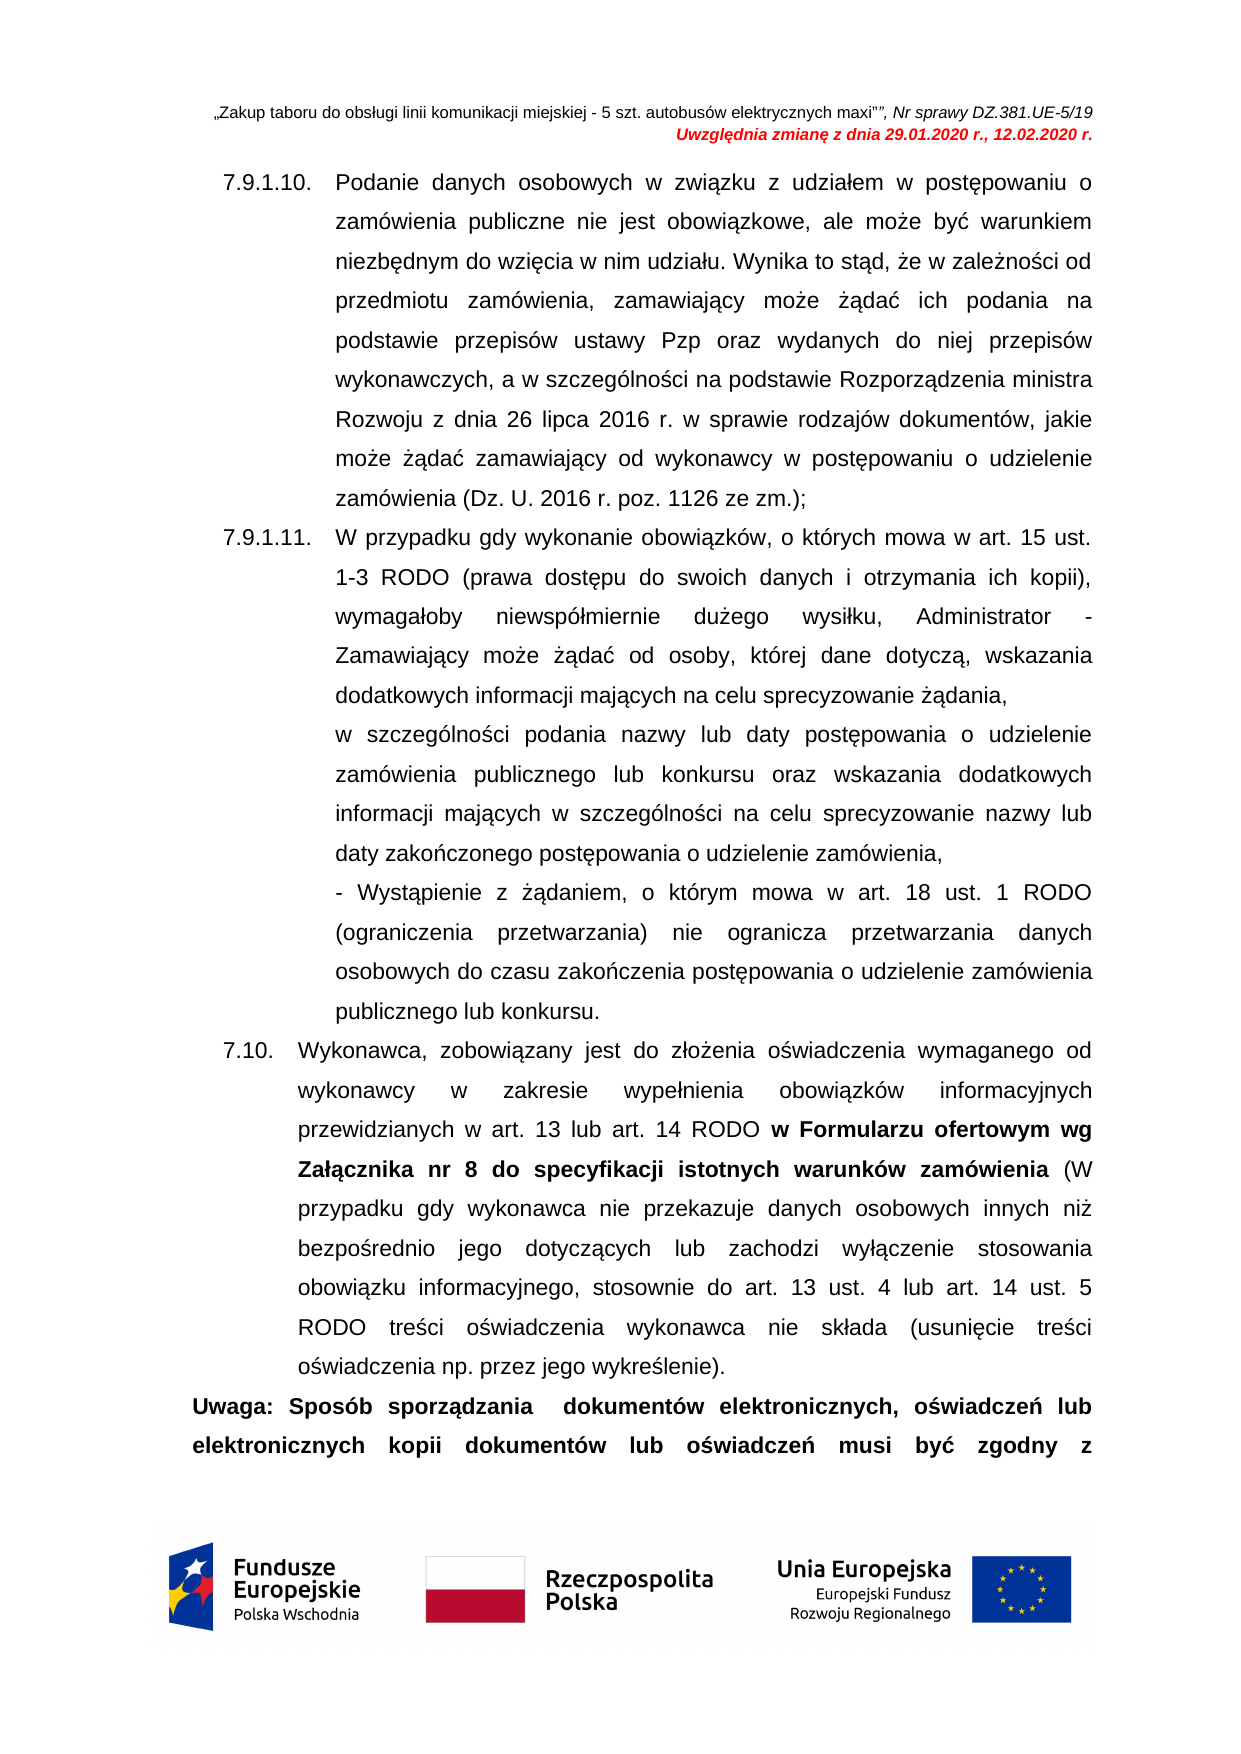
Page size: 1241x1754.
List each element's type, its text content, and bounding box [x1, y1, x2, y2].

list - Wystąpienie z żądaniem, o którym mowa w art. 18 ust. 1 RODO (ograniczenia przetwarzania) nie ogranicza przetwarzania danych osobowych do czasu zakończenia postępowania o udzielenie zamówienia publicznego lub konkursu. [335, 879, 1093, 1024]
list W przypadku gdy wykonanie obowiązków, o których mowa w art. 15 ust. 1-3 RODO (prawa dostępu do swoich danych i otrzymania ich kopii), wymagałoby niewspółmiernie dużego wysiłku, Administrator - Zamawiający może żądać od osoby, której dane dotyczą, wskazania dodatkowych informacji mających na celu sprecyzowanie żądania, [223, 524, 1093, 708]
list w szczególności podania nazwy lub daty postępowania o udzielenie zamówienia publicznego lub konkursu oraz wskazania dodatkowych informacji mających w szczególności na celu sprecyzowanie nazwy lub daty zakończonego postępowania o udzielenie zamówienia, [335, 721, 1093, 866]
list Wykonawca, zobowiązany jest do złożenia oświadczenia wymaganego od wykonawcy w zakresie wypełnienia obowiązków informacyjnych przewidzianych w art. 13 lub art. 14 RODO w Formularzu ofertowym wg Załącznika nr 8 do specyfikacji istotnych warunków zamówienia (W przypadku gdy wykonawca nie przekazuje danych osobowych innych niż bezpośrednio jego dotyczących lub zachodzi wyłączenie stosowania obowiązku informacyjnego, stosownie do art. 13 ust. 4 lub art. 14 ust. 5 RODO treści oświadczenia wykonawca nie składa (usunięcie treści oświadczenia np. przez jego wykreślenie). [223, 1037, 1093, 1379]
picture [147, 1520, 1093, 1653]
list Podanie danych osobowych w związku z udziałem w postępowaniu o zamówienia publiczne nie jest obowiązkowe, ale może być warunkiem niezbędnym do wzięcia w nim udziału. Wynika to stąd, że w zależności od przedmiotu zamówienia, zamawiający może żądać ich podania na podstawie przepisów ustawy Pzp oraz wydanych do niej przepisów wykonawczych, a w szczególności na podstawie Rozporządzenia ministra Rozwoju z dnia 26 lipca 2016 r. w sprawie rodzajów dokumentów, jakie może żądać zamawiający od wykonawcy w postępowaniu o udzielenie zamówienia (Dz. U. 2016 r. poz. 1126 ze zm.); [223, 169, 1093, 511]
